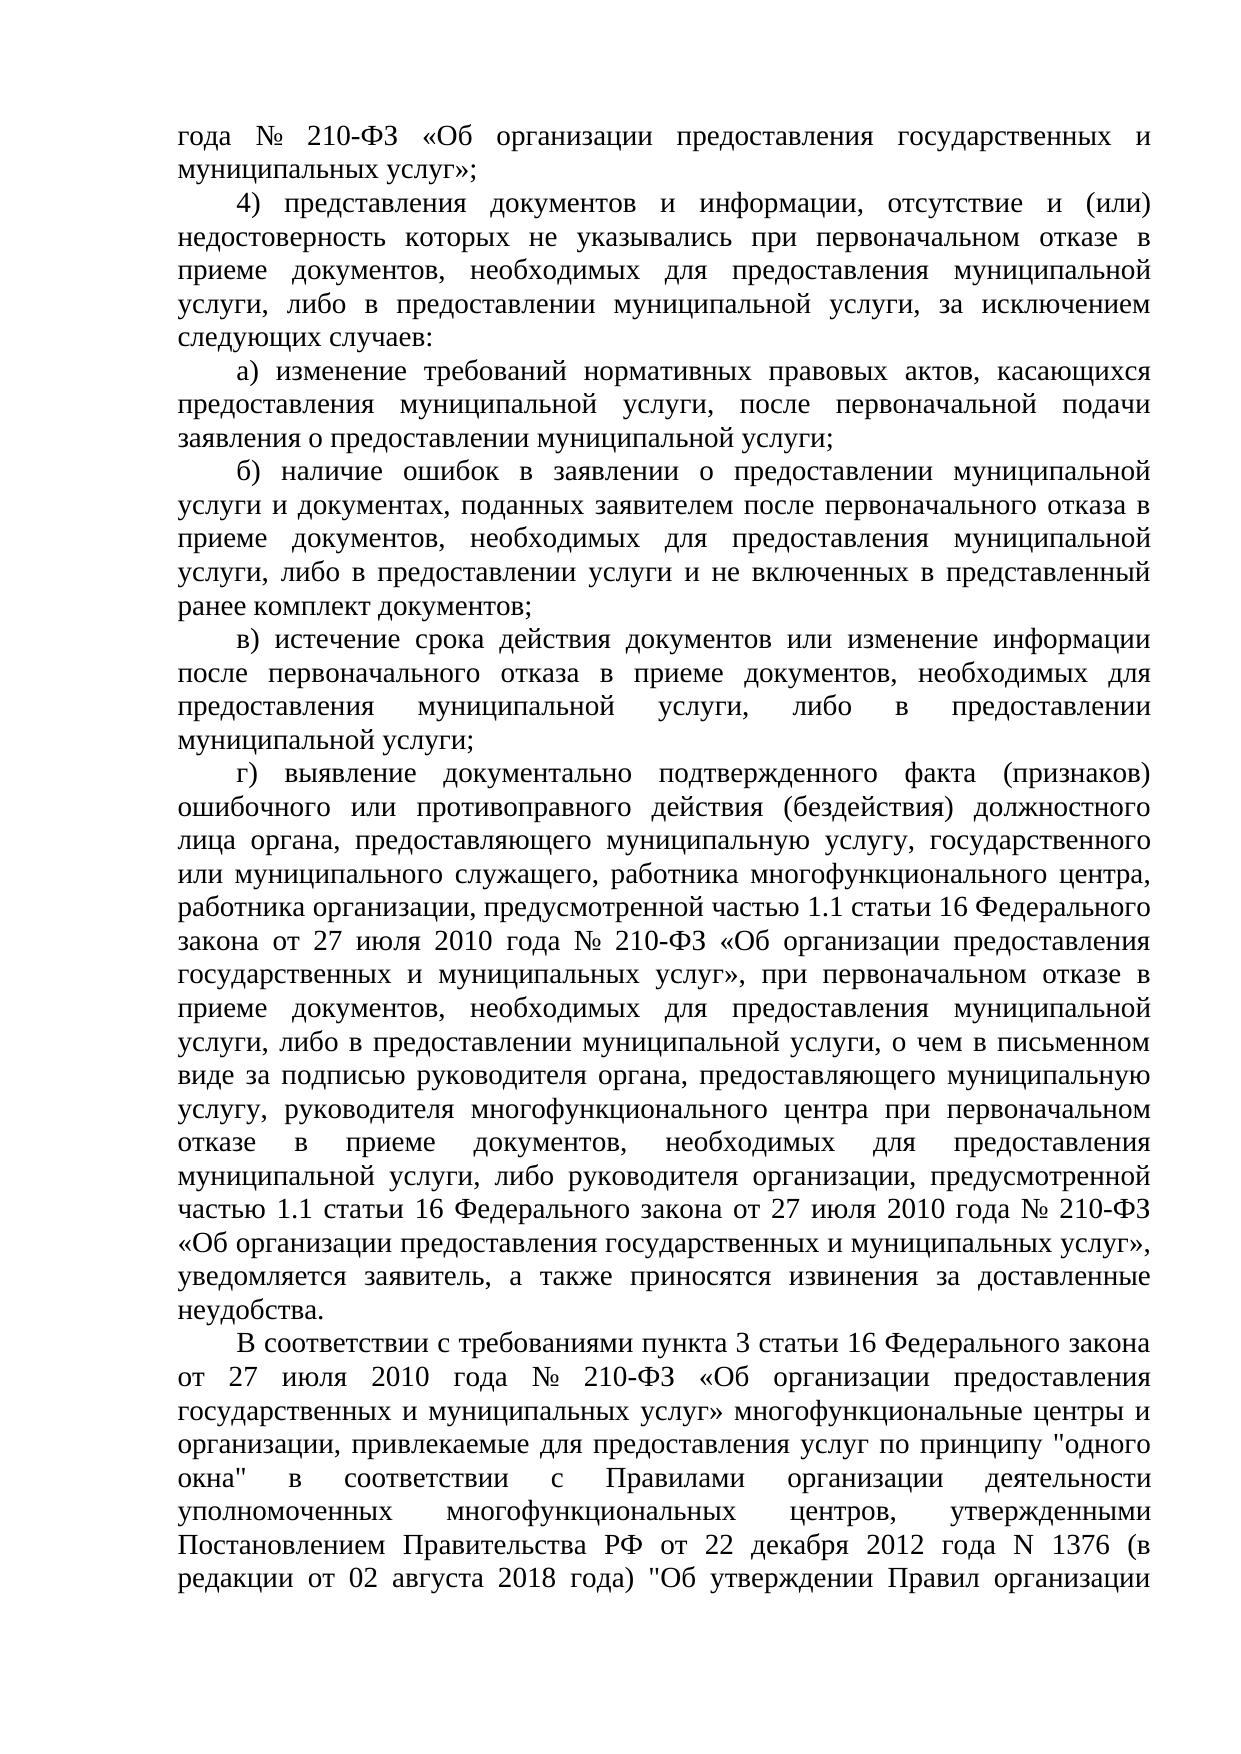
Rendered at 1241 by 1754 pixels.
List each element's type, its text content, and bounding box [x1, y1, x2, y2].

text а) изменение требований нормативных правовых актов, касающихся предоставления муниципальной услуги, после первоначальной подачи заявления о предоставлении муниципальной услуги; [177, 353, 1152, 453]
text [177, 118, 1152, 185]
text 4) представления документов и информации, отсутствие и (или) недостоверность которых не указывались при первоначальном отказе в приеме документов, необходимых для предоставления муниципальной услуги, либо в предоставлении муниципальной услуги, за исключением следующих случаев: [177, 185, 1152, 353]
text г) выявление документально подтвержденного факта (признаков) ошибочного или противоправного действия (бездействия) должностного лица органа, предоставляющего муниципальную услугу, государственного или муниципального служащего, работника многофункционального центра, работника организации, предусмотренной частью 1.1 статьи 16 Федерального закона от 27 июля 2010 года № 210-ФЗ «Об организации предоставления государственных и муниципальных услуг», при первоначальном отказе в приеме документов, необходимых для предоставления муниципальной услуги, либо в предоставлении муниципальной услуги, о чем в письменном виде за подписью руководителя органа, предоставляющего муниципальную услугу, руководителя многофункционального центра при первоначальном отказе в приеме документов, необходимых для предоставления муниципальной услуги, либо руководителя организации, предусмотренной частью 1.1 статьи 16 Федерального закона от 27 июля 2010 года № 210-ФЗ «Об организации предоставления государственных и муниципальных услуг», уведомляется заявитель, а также приносятся извинения за доставленные неудобства. [177, 755, 1152, 1326]
text в) истечение срока действия документов или изменение информации после первоначального отказа в приеме документов, необходимых для предоставления муниципальной услуги, либо в предоставлении муниципальной услуги; [177, 621, 1152, 755]
text б) наличие ошибок в заявлении о предоставлении муниципальной услуги и документах, поданных заявителем после первоначального отказа в приеме документов, необходимых для предоставления муниципальной услуги, либо в предоставлении услуги и не включенных в представленный ранее комплект документов; [177, 453, 1152, 621]
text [177, 1326, 1152, 1594]
